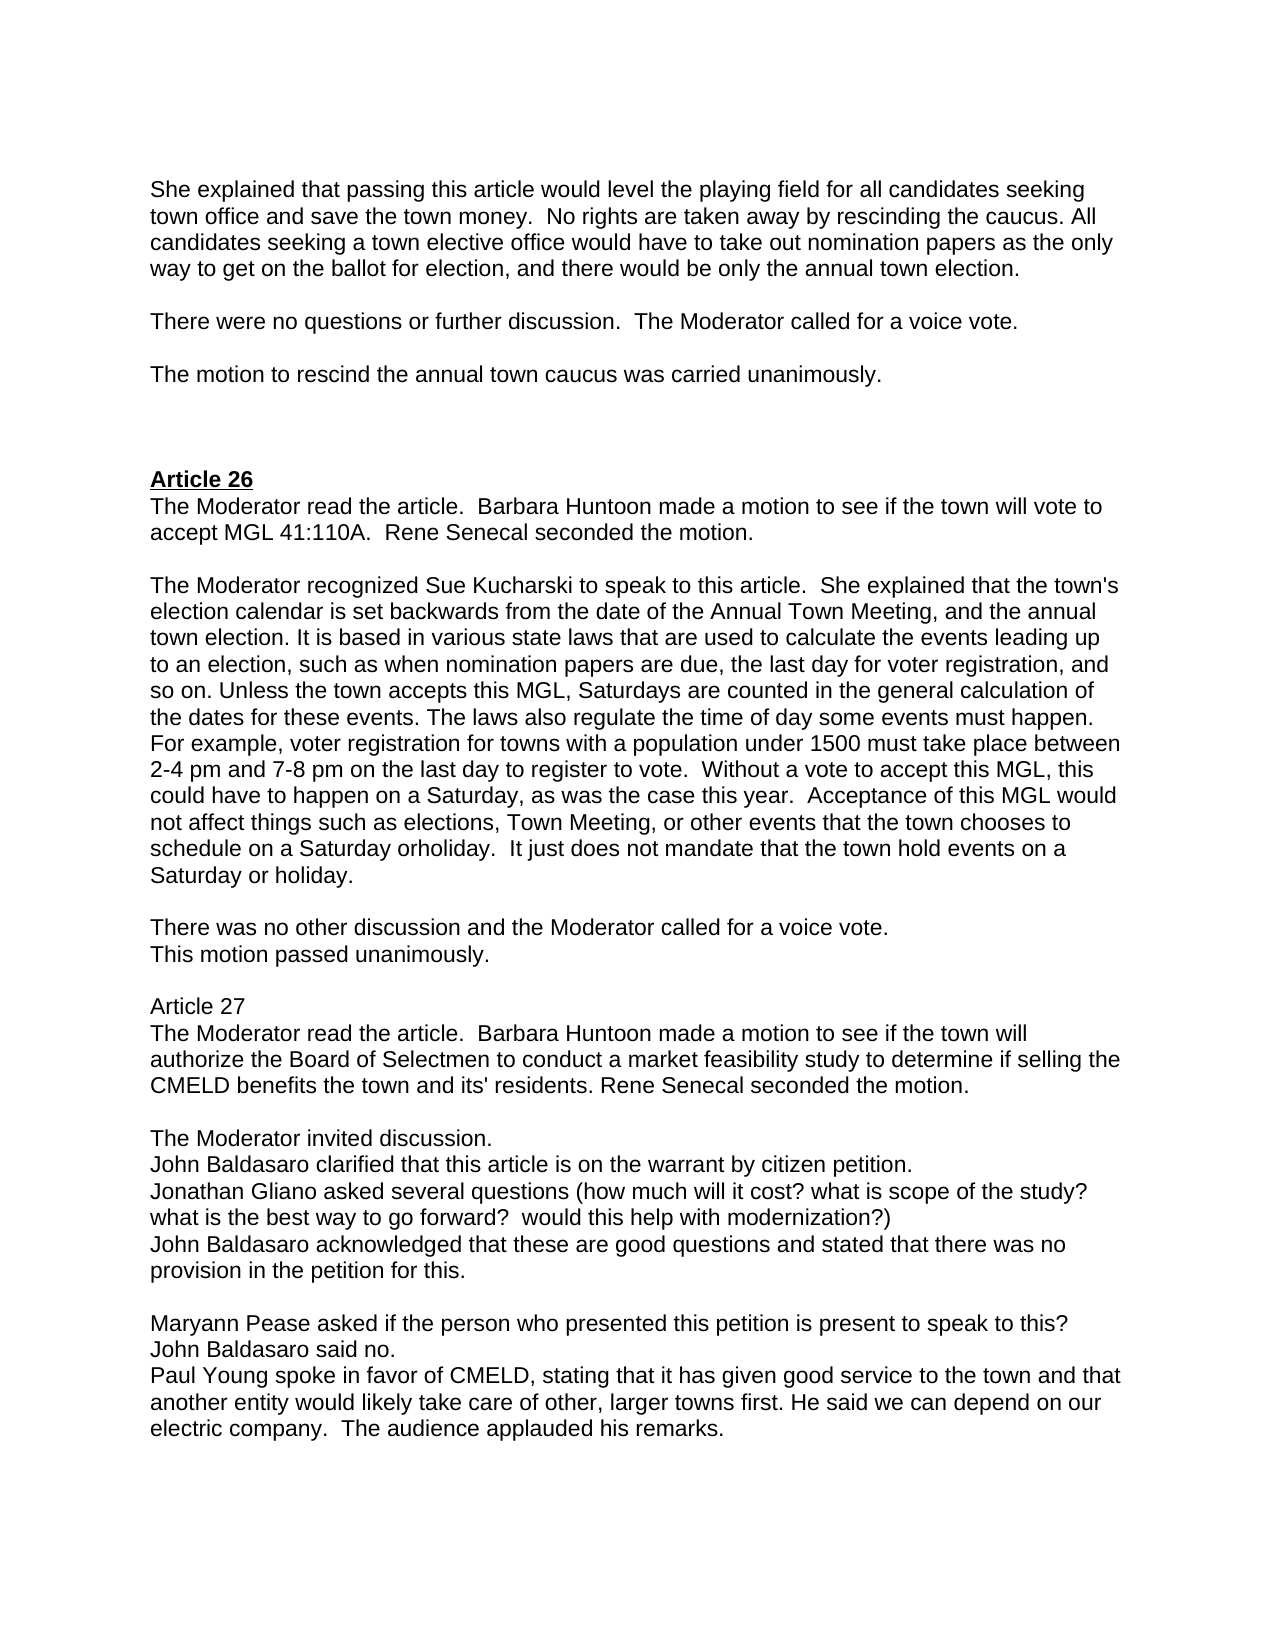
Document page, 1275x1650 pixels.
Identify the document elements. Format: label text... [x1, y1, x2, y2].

text Paul Young spoke in favor of CMELD, stating that it has given good service to the town and that another entity would likely take care of other, larger towns first. He said we can depend on our electric company. The audience applauded his remarks. [150, 1362, 1125, 1441]
text There was no other discussion and the Moderator called for a voice vote. [150, 914, 1125, 941]
text John Baldasaro clarified that this article is on the warrant by citizen petition. [150, 1151, 1125, 1178]
text Article 26 [150, 466, 1125, 493]
text Maryann Pease asked if the person who presented this petition is present to speak to this? [150, 1309, 1125, 1336]
text The Moderator read the article. Barbara Huntoon made a motion to see if the town will vote to accept MGL 41:110A. Rene Senecal seconded the motion. [150, 493, 1125, 545]
text The Moderator invited discussion. [150, 1125, 1125, 1151]
text John Baldasaro said no. [150, 1336, 1125, 1362]
text The motion to rescind the annual town caucus was carried unanimously. [150, 361, 1125, 387]
text John Baldasaro acknowledged that these are good questions and stated that there was no provision in the petition for this. [150, 1231, 1125, 1283]
text There were no questions or further discussion. The Moderator called for a voice vote. [150, 308, 1125, 334]
text The Moderator recognized Sue Kucharski to speak to this article. She explained that the town's election calendar is set backwards from the date of the Annual Town Meeting, and the annual town election. It is based in various state laws that are used to calculate the events leading up to an election, such as when nomination papers are due, the last day for voter registration, and so on. Unless the town accepts this MGL, Saturdays are counted in the general calculation of the dates for these events. The laws also regulate the time of day some events must happen. For example, voter registration for towns with a population under 1500 must take place between 2-4 pm and 7-8 pm on the last day to register to vote. Without a vote to accept this MGL, this could have to happen on a Saturday, as was the case this year. Acceptance of this MGL would not affect things such as elections, Town Meeting, or other events that the town chooses to schedule on a Saturday orholiday. It just does not mandate that the town hold events on a Saturday or holiday. [150, 572, 1125, 888]
text Jonathan Gliano asked several questions (how much will it cost? what is scope of the study? what is the best way to go forward? would this help with modernization?) [150, 1178, 1125, 1231]
text The Moderator read the article. Barbara Huntoon made a motion to see if the town will authorize the Board of Selectmen to conduct a market feasibility study to determine if selling the CMELD benefits the town and its' residents. Rene Senecal seconded the motion. [150, 1020, 1125, 1099]
text Article 27 [150, 993, 1125, 1020]
text This motion passed unanimously. [150, 941, 1125, 967]
text She explained that passing this article would level the playing field for all candidates seeking town office and save the town money. No rights are taken away by rescinding the caucus. All candidates seeking a town elective office would have to take out nomination papers as the only way to get on the ballot for election, and there would be only the annual town election. [150, 176, 1125, 282]
